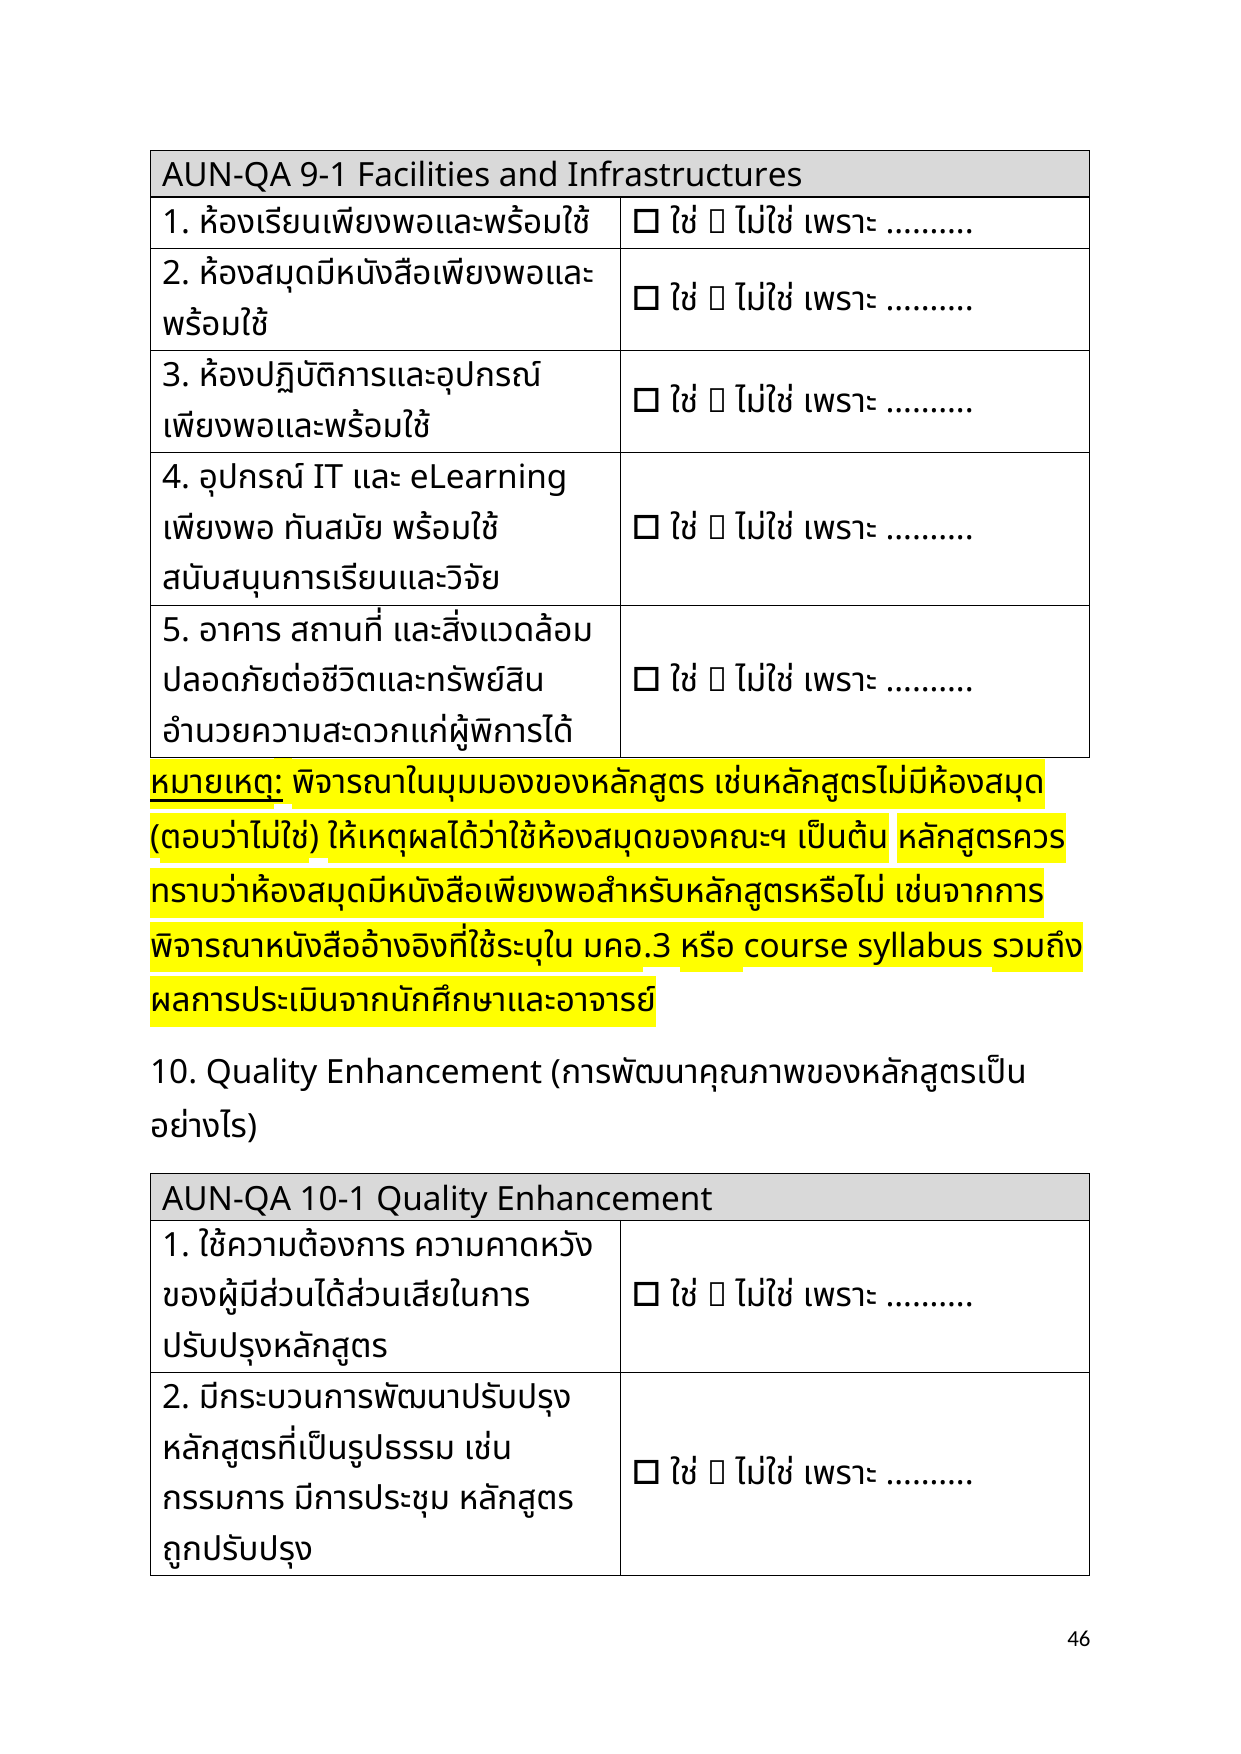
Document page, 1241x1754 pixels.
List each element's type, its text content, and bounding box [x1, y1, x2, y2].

text 10. Quality Enhancement (การพัฒนาคุณภาพของหลักสูตรเป็นอย่างไร) [150, 1047, 1090, 1153]
table_cell ใช่ ไม่ใช่ เพราะ ………. [621, 1221, 1089, 1372]
table_cell 4. อุปกรณ์ IT และ eLearning เพียงพอ ทันสมัย พร้อมใช้สนับสนุนการเรียนและวิจัย [151, 453, 620, 605]
table_cell 5. อาคาร สถานที่ และสิ่งแวดล้อม ปลอดภัยต่อชีวิตและทรัพย์สิน อำนวยความสะดวกแก่ผู้พิการได้ [151, 606, 620, 757]
table_cell ใช่ ไม่ใช่ เพราะ ………. [621, 351, 1089, 452]
table_cell 2. มีกระบวนการพัฒนาปรับปรุงหลักสูตรที่เป็นรูปธรรม เช่น กรรมการ มีการประชุม หลักสูตรถูกปรับปรุง [151, 1373, 620, 1575]
table_header AUN-QA 10-1 Quality Enhancement [151, 1174, 1089, 1220]
table_cell ใช่ ไม่ใช่ เพราะ ………. [621, 1373, 1089, 1575]
text หมายเหตุ: พิจารณาในมุมมองของหลักสูตร เช่นหลักสูตรไม่มีห้องสมุด (ตอบว่าไม่ใช่) ให้เหตุผลได้ว่าใช้ห้องสมุดของคณะฯ เป็นต้น หลักสูตรควรทราบว่าห้องสมุดมีหนังสือเพียงพอสำหรับหลักสูตรหรือไม่ เช่นจากการพิจารณาหนังสืออ้างอิงที่ใช้ระบุใน มคอ.3 หรือ course syllabus รวมถึงผลการประเมินจากนักศึกษาและอาจารย์ [150, 758, 1090, 1027]
table_cell ใช่ ไม่ใช่ เพราะ ………. [621, 198, 1089, 248]
table_cell 3. ห้องปฏิบัติการและอุปกรณ์เพียงพอและพร้อมใช้ [151, 351, 620, 452]
table_cell ใช่ ไม่ใช่ เพราะ ………. [621, 249, 1089, 350]
table_header AUN-QA 9-1 Facilities and Infrastructures [151, 151, 1089, 196]
table_cell 2. ห้องสมุดมีหนังสือเพียงพอและพร้อมใช้ [151, 249, 620, 350]
table_cell ใช่ ไม่ใช่ เพราะ ………. [621, 606, 1089, 757]
table_cell ใช่ ไม่ใช่ เพราะ ………. [621, 453, 1089, 605]
table_cell 1. ใช้ความต้องการ ความคาดหวังของผู้มีส่วนได้ส่วนเสียในการปรับปรุงหลักสูตร [151, 1221, 620, 1372]
table_cell 1. ห้องเรียนเพียงพอและพร้อมใช้ [151, 198, 620, 248]
